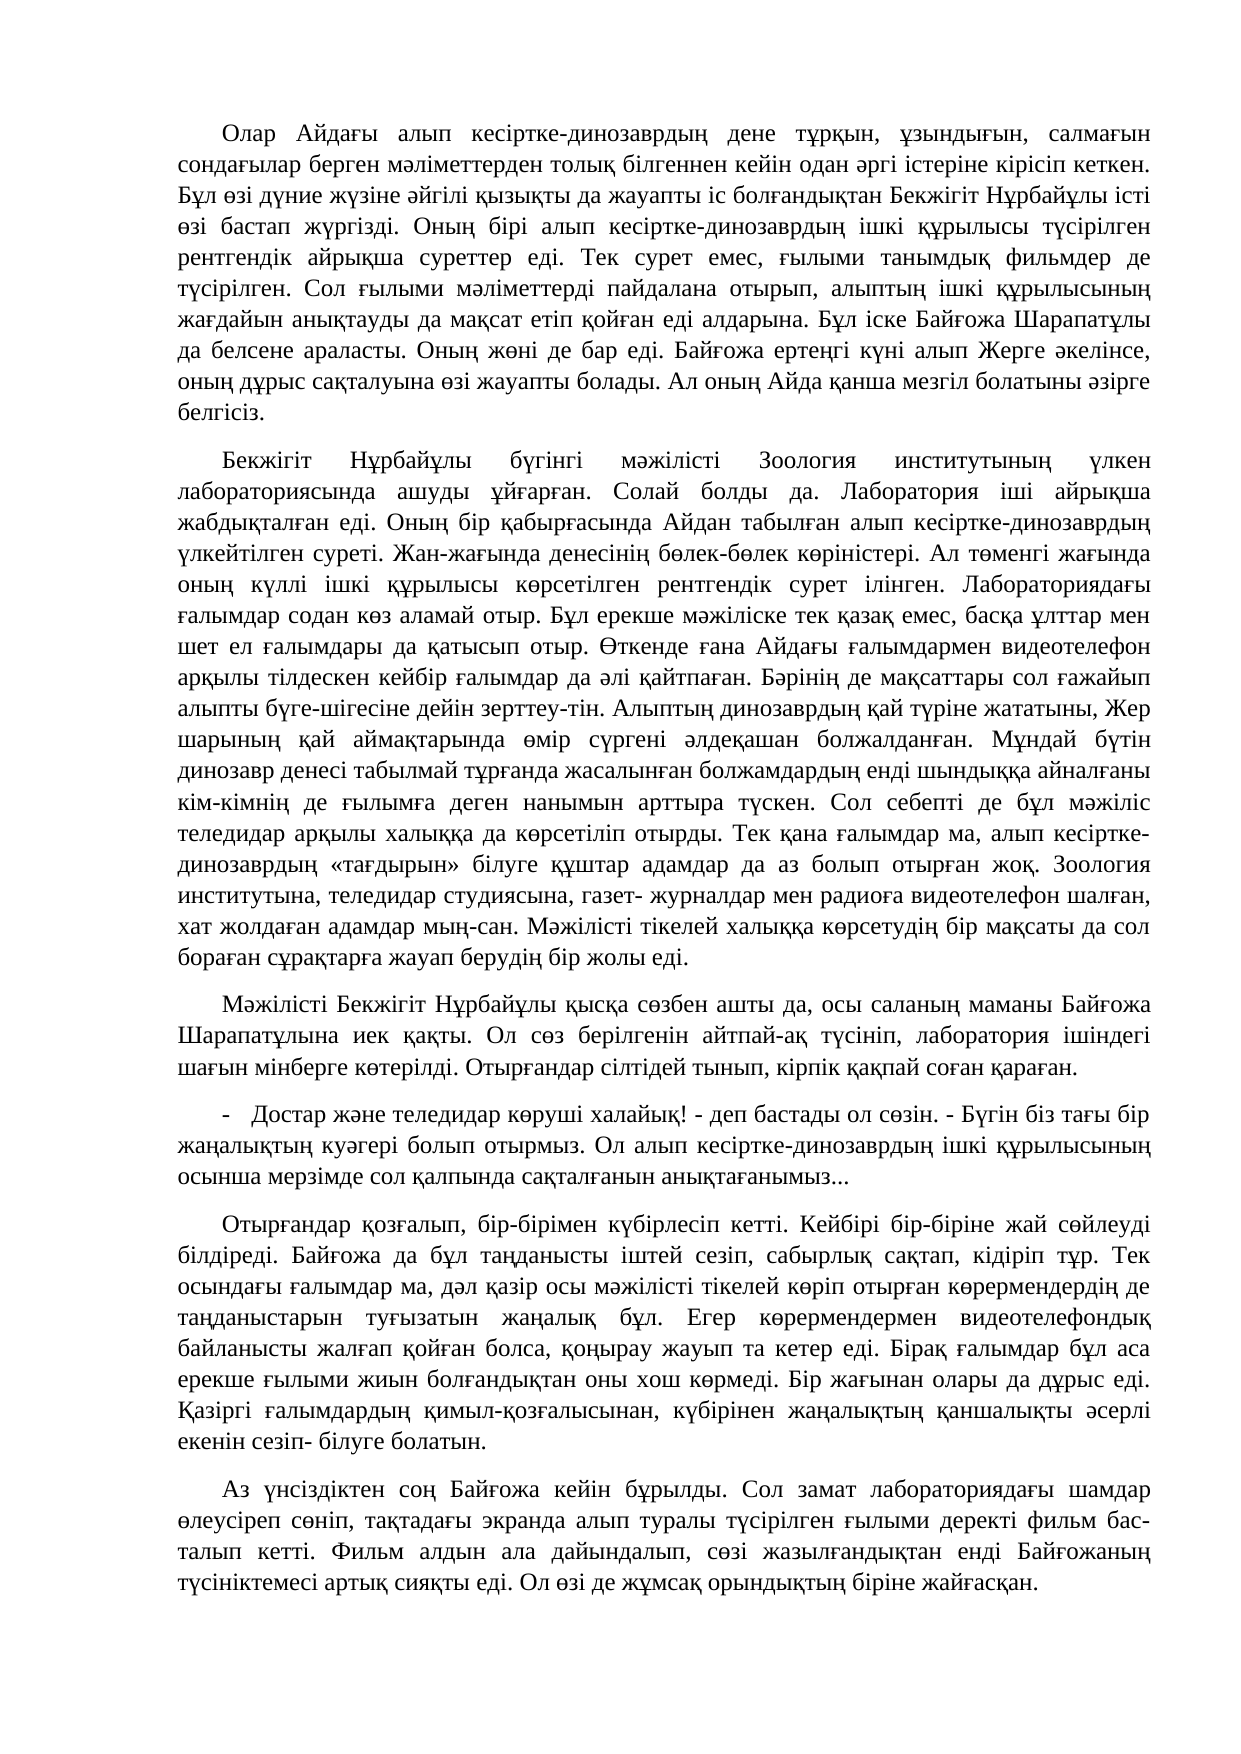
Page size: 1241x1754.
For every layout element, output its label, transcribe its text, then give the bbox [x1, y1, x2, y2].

text Бекжігіт Нұрбайұлы бүгінгі мәжілісті Зоология институтының үлкен лабораториясында ашуды ұйғарған. Солай болды да. Лаборатория іші айрықша жабдықталған еді. Оның бір қабырғасында Айдан табылған алып кесіртке-динозаврдың үлкейтілген суреті. Жан-жағында денесінің бөлек-бөлек көріністері. Ал төменгі жағында оның күллі ішкі құрылысы көрсетілген рентгендік сурет ілінген. Лабораториядағы ғалымдар содан көз аламай отыр. Бұл ерекше мәжіліске тек қазақ емес, басқа ұлттар мен шет ел ғалымдары да қатысып отыр. Өткенде ғана Айдағы ғалымдармен видеотелефон арқылы тілдескен кейбір ғалымдар да әлі қайтпаған. Бәрінің де мақсаттары сол ғажайып алыпты бүге-шігесіне дейін зерттеу-тін. Алыптың динозаврдың қай түріне жататыны, Жер шарының қай аймақтарында өмір сүргені әлдеқашан болжалданған. Мұндай бүтін динозавр денесі табылмай тұрғанда жасалынған болжамдардың енді шындыққа айналғаны кім-кімнің де ғылымға деген нанымын арттыра түскен. Сол себепті де бұл мәжіліс теледидар арқылы халыққа да көрсетіліп отырды. Тек қана ғалымдар ма, алып кесіртке-динозаврдың «тағдырын» білуге құштар адамдар да аз болып отырған жоқ. Зоология институтына, теледидар студиясына, газет- журналдар мен радиоға видеотелефон шалған, хат жолдаған адамдар мың-сан. Мәжілісті тікелей халыққа көрсетудің бір мақсаты да сол бораған сұрақтарға жауап берудің бір жолы еді. [177, 445, 1152, 971]
text Отырғандар қозғалып, бір-бірімен күбірлесіп кетті. Кейбірі бір-біріне жай сөйлеуді білдіреді. Байғожа да бұл таңданысты іштей сезіп, сабырлық сақтап, кідіріп тұр. Тек осындағы ғалымдар ма, дәл қазір осы мәжілісті тікелей көріп отырған көрермендердің де таңданыстарын туғызатын жаңалық бұл. Егер көрермендермен видеотелефондық байланысты жалғап қойған болса, қоңырау жауып та кетер еді. Бірақ ғалымдар бұл аса ерекше ғылыми жиын болғандықтан оны хош көрмеді. Бір жағынан олары да дұрыс еді. Қазіргі ғалымдардың қимыл-қозғалысынан, күбірінен жаңалықтың қаншалықты әсерлі екенін сезіп- білуге болатын. [177, 1209, 1152, 1455]
text Олар Айдағы алып кесіртке-динозаврдың дене тұрқын, ұзындығын, салмағын сондағылар берген мәліметтерден толық білгеннен кейін одан әргі істеріне кірісіп кеткен. Бұл өзі дүние жүзіне әйгілі қызықты да жауапты іс болғандықтан Бекжігіт Нұрбайұлы істі өзі бастап жүргізді. Оның бірі алып кесіртке-динозаврдың ішкі құрылысы түсірілген рентгендік айрықша суреттер еді. Тек сурет емес, ғылыми танымдық фильмдер де түсірілген. Сол ғылыми мәліметтерді пайдалана отырып, алыптың ішкі құрылысының жағдайын анықтауды да мақсат етіп қойған еді алдарына. Бұл іске Байғожа Шарапатұлы да белсене араласты. Оның жөні де бар еді. Байғожа ертеңгі күні алып Жерге әкелінсе, оның дұрыс сақталуына өзі жауапты болады. Ал оның Айда қанша мезгіл болатыны әзірге белгісіз. [177, 118, 1152, 426]
text - Достар және теледидар көруші халайық! - деп бастады ол сөзін. - Бүгін біз тағы бір жаңалықтың куәгері болып отырмыз. Ол алып кесіртке-динозаврдың ішкі құрылысының осынша мерзімде сол қалпында сақталғанын анықтағанымыз... [177, 1099, 1152, 1190]
text Аз үнсіздіктен соң Байғожа кейін бұрылды. Сол замат лабораториядағы шамдар өлеусіреп сөніп, тақтадағы экранда алып туралы түсірілген ғылыми деректі фильм бас- талып кетті. Фильм алдын ала дайындалып, сөзі жазылғандықтан енді Байғожаның түсініктемесі артық сияқты еді. Ол өзі де жұмсақ орындықтың біріне жайғасқан. [177, 1474, 1152, 1596]
text Мәжілісті Бекжігіт Нұрбайұлы қысқа сөзбен ашты да, осы саланың маманы Байғожа Шарапатұлына иек қақты. Ол сөз берілгенін айтпай-ақ түсініп, лаборатория ішіндегі шағын мінберге көтерілді. Отырғандар сілтідей тынып, кірпік қақпай соған қараған. [177, 989, 1152, 1080]
